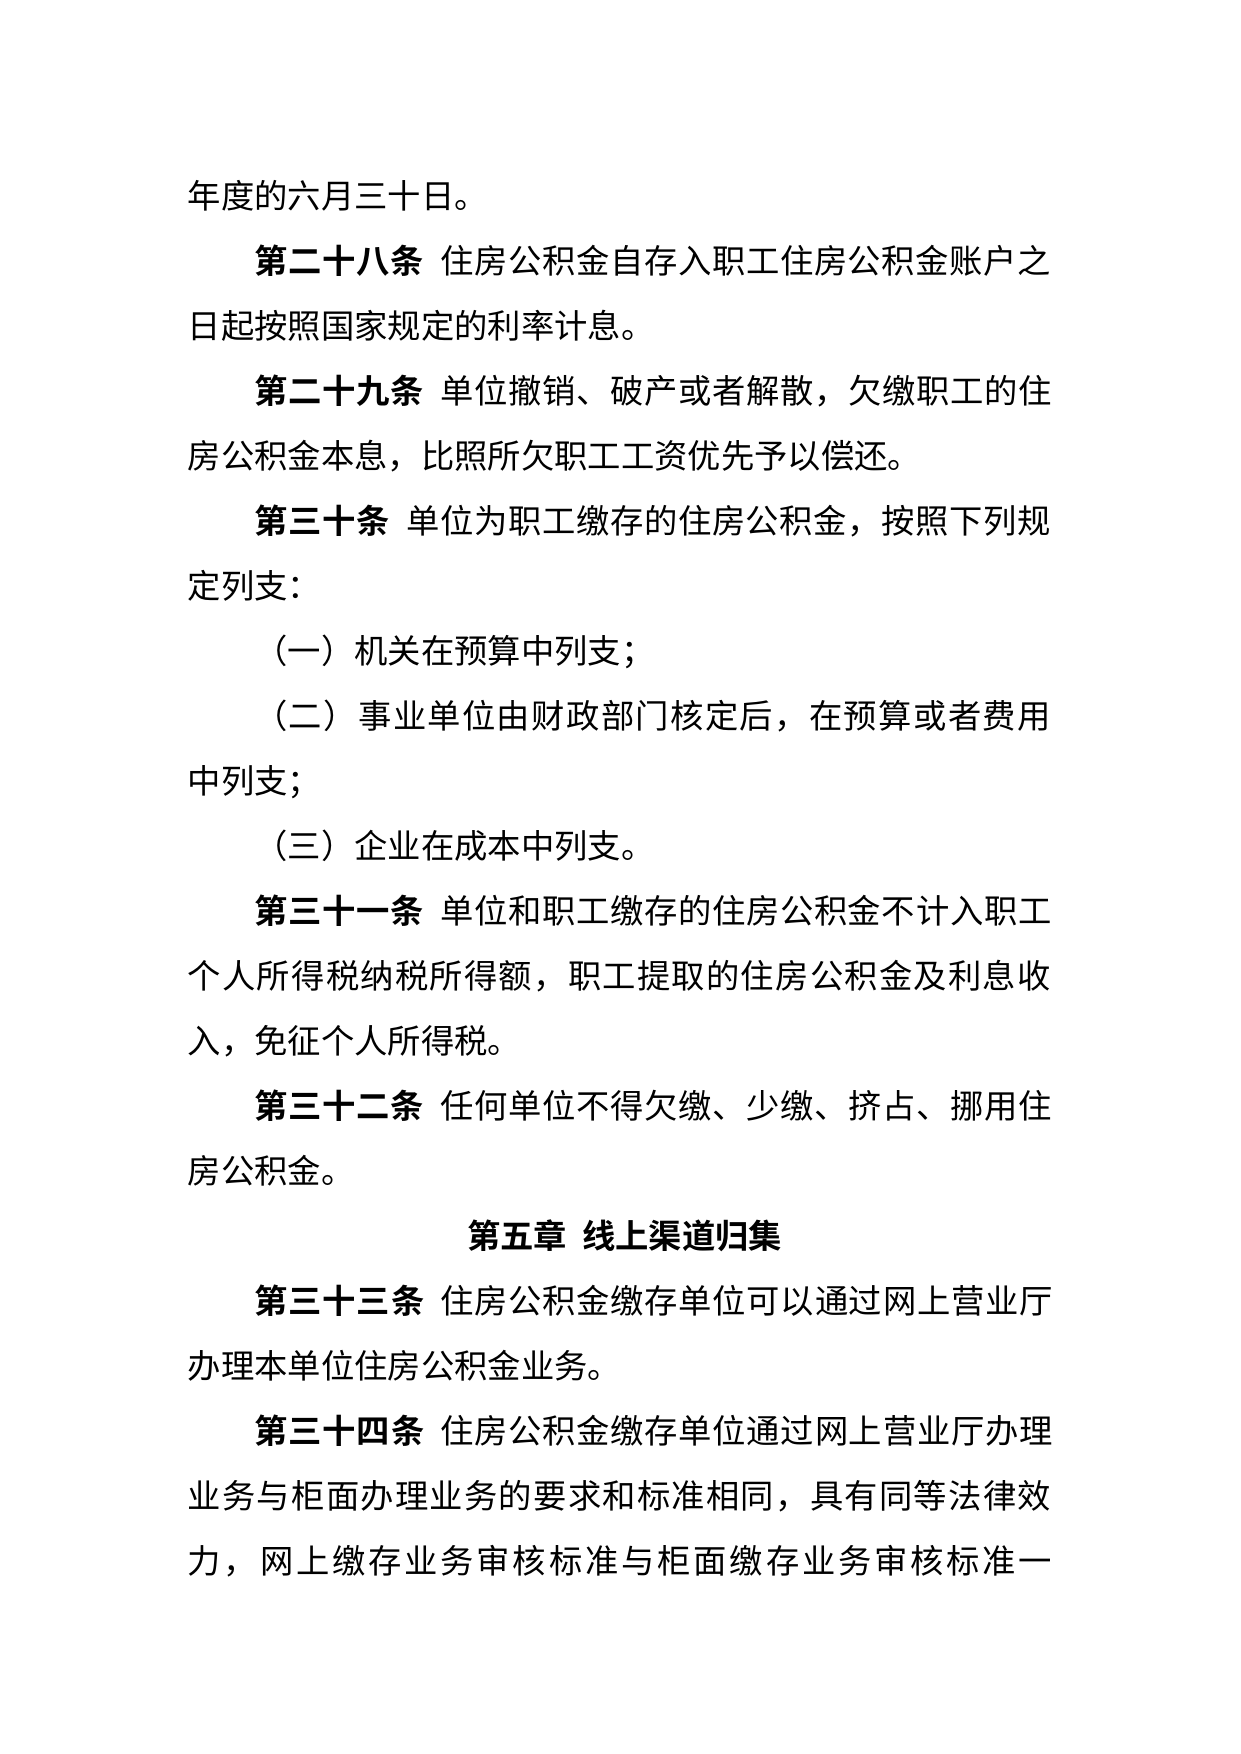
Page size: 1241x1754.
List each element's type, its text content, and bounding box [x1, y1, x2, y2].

text （二）事业单位由财政部门核定后，在预算或者费用中列支； [187, 682, 1053, 812]
text 第三十二条 任何单位不得欠缴、少缴、挤占、挪用住房公积金。 [187, 1072, 1053, 1202]
text 第三十三条 住房公积金缴存单位可以通过网上营业厅办理本单位住房公积金业务。 [187, 1267, 1053, 1397]
text 第二十九条 单位撤销、破产或者解散，欠缴职工的住房公积金本息，比照所欠职工工资优先予以偿还。 [187, 357, 1053, 487]
text 第三十一条 单位和职工缴存的住房公积金不计入职工个人所得税纳税所得额，职工提取的住房公积金及利息收入，免征个人所得税。 [187, 877, 1053, 1072]
text （一）机关在预算中列支； [187, 617, 1053, 682]
text 第三十条 单位为职工缴存的住房公积金，按照下列规定列支： [187, 487, 1053, 617]
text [187, 1397, 1053, 1592]
text 第五章 线上渠道归集 [187, 1202, 1053, 1267]
text （三）企业在成本中列支。 [187, 812, 1053, 877]
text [187, 162, 1053, 227]
text 第二十八条 住房公积金自存入职工住房公积金账户之日起按照国家规定的利率计息。 [187, 227, 1053, 357]
